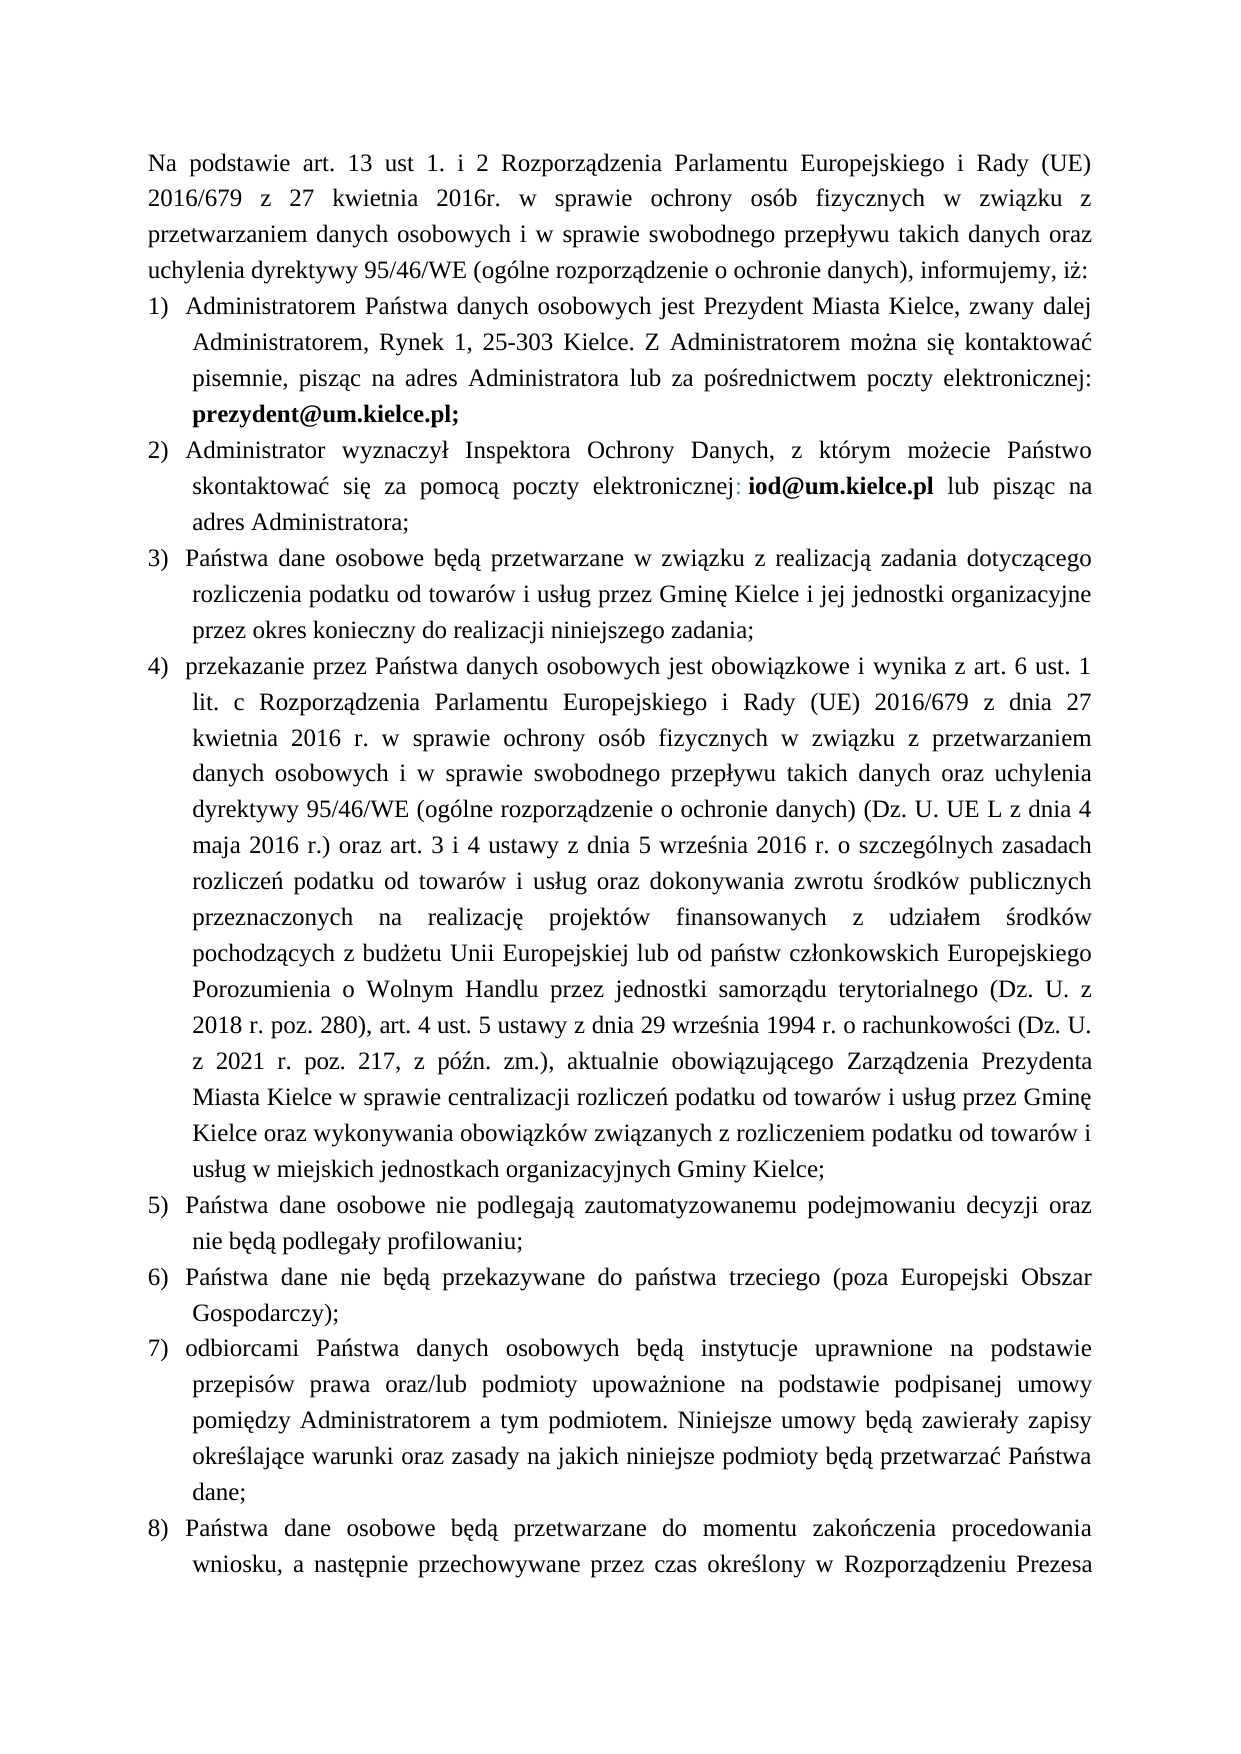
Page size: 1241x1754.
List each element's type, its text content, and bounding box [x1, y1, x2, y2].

list Państwa dane osobowe nie podlegają zautomatyzowanemu podejmowaniu decyzji oraz nie będą podlegały profilowaniu; [148, 1190, 1093, 1254]
list Administrator wyznaczył Inspektora Ochrony Danych, z którym możecie Państwo skontaktować się za pomocą poczty elektronicznej: iod@um.kielce.pl lub pisząc na adres Administratora; [148, 435, 1093, 536]
list odbiorcami Państwa danych osobowych będą instytucje uprawnione na podstawie przepisów prawa oraz/lub podmioty upoważnione na podstawie podpisanej umowy pomiędzy Administratorem a tym podmiotem. Niniejsze umowy będą zawierały zapisy określające warunki oraz zasady na jakich niniejsze podmioty będą przetwarzać Państwa dane; [148, 1333, 1093, 1506]
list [148, 1513, 1093, 1578]
list Państwa dane osobowe będą przetwarzane w związku z realizacją zadania dotyczącego rozliczenia podatku od towarów i usług przez Gminę Kielce i jej jednostki organizacyjne przez okres konieczny do realizacji niniejszego zadania; [148, 543, 1093, 643]
text Na podstawie art. 13 ust 1. i 2 Rozporządzenia Parlamentu Europejskiego i Rady (UE) 2016/679 z 27 kwietnia 2016r. w sprawie ochrony osób fizycznych w związku z przetwarzaniem danych osobowych i w sprawie swobodnego przepływu takich danych oraz uchylenia dyrektywy 95/46/WE (ogólne rozporządzenie o ochronie danych), informujemy, iż: [148, 148, 1093, 284]
list Administratorem Państwa danych osobowych jest Prezydent Miasta Kielce, zwany dalej Administratorem, Rynek 1, 25-303 Kielce. Z Administratorem można się kontaktować pisemnie, pisząc na adres Administratora lub za pośrednictwem poczty elektronicznej: prezydent@um.kielce.pl; [148, 291, 1093, 428]
list Państwa dane nie będą przekazywane do państwa trzeciego (poza Europejski Obszar Gospodarczy); [148, 1262, 1093, 1326]
list przekazanie przez Państwa danych osobowych jest obowiązkowe i wynika z art. 6 ust. 1 lit. c Rozporządzenia Parlamentu Europejskiego i Rady (UE) 2016/679 z dnia 27 kwietnia 2016 r. w sprawie ochrony osób fizycznych w związku z przetwarzaniem danych osobowych i w sprawie swobodnego przepływu takich danych oraz uchylenia dyrektywy 95/46/WE (ogólne rozporządzenie o ochronie danych) (Dz. U. UE L z dnia 4 maja 2016 r.) oraz art. 3 i 4 ustawy z dnia 5 września 2016 r. o szczególnych zasadach rozliczeń podatku od towarów i usług oraz dokonywania zwrotu środków publicznych przeznaczonych na realizację projektów finansowanych z udziałem środków pochodzących z budżetu Unii Europejskiej lub od państw członkowskich Europejskiego Porozumienia o Wolnym Handlu przez jednostki samorządu terytorialnego (Dz. U. z 2018 r. poz. 280), art. 4 ust. 5 ustawy z dnia 29 września 1994 r. o rachunkowości (Dz. U. z 2021 r. poz. 217, z późn. zm.), aktualnie obowiązującego Zarządzenia Prezydenta Miasta Kielce w sprawie centralizacji rozliczeń podatku od towarów i usług przez Gminę Kielce oraz wykonywania obowiązków związanych z rozliczeniem podatku od towarów i usług w miejskich jednostkach organizacyjnych Gminy Kielce; [148, 651, 1093, 1183]
